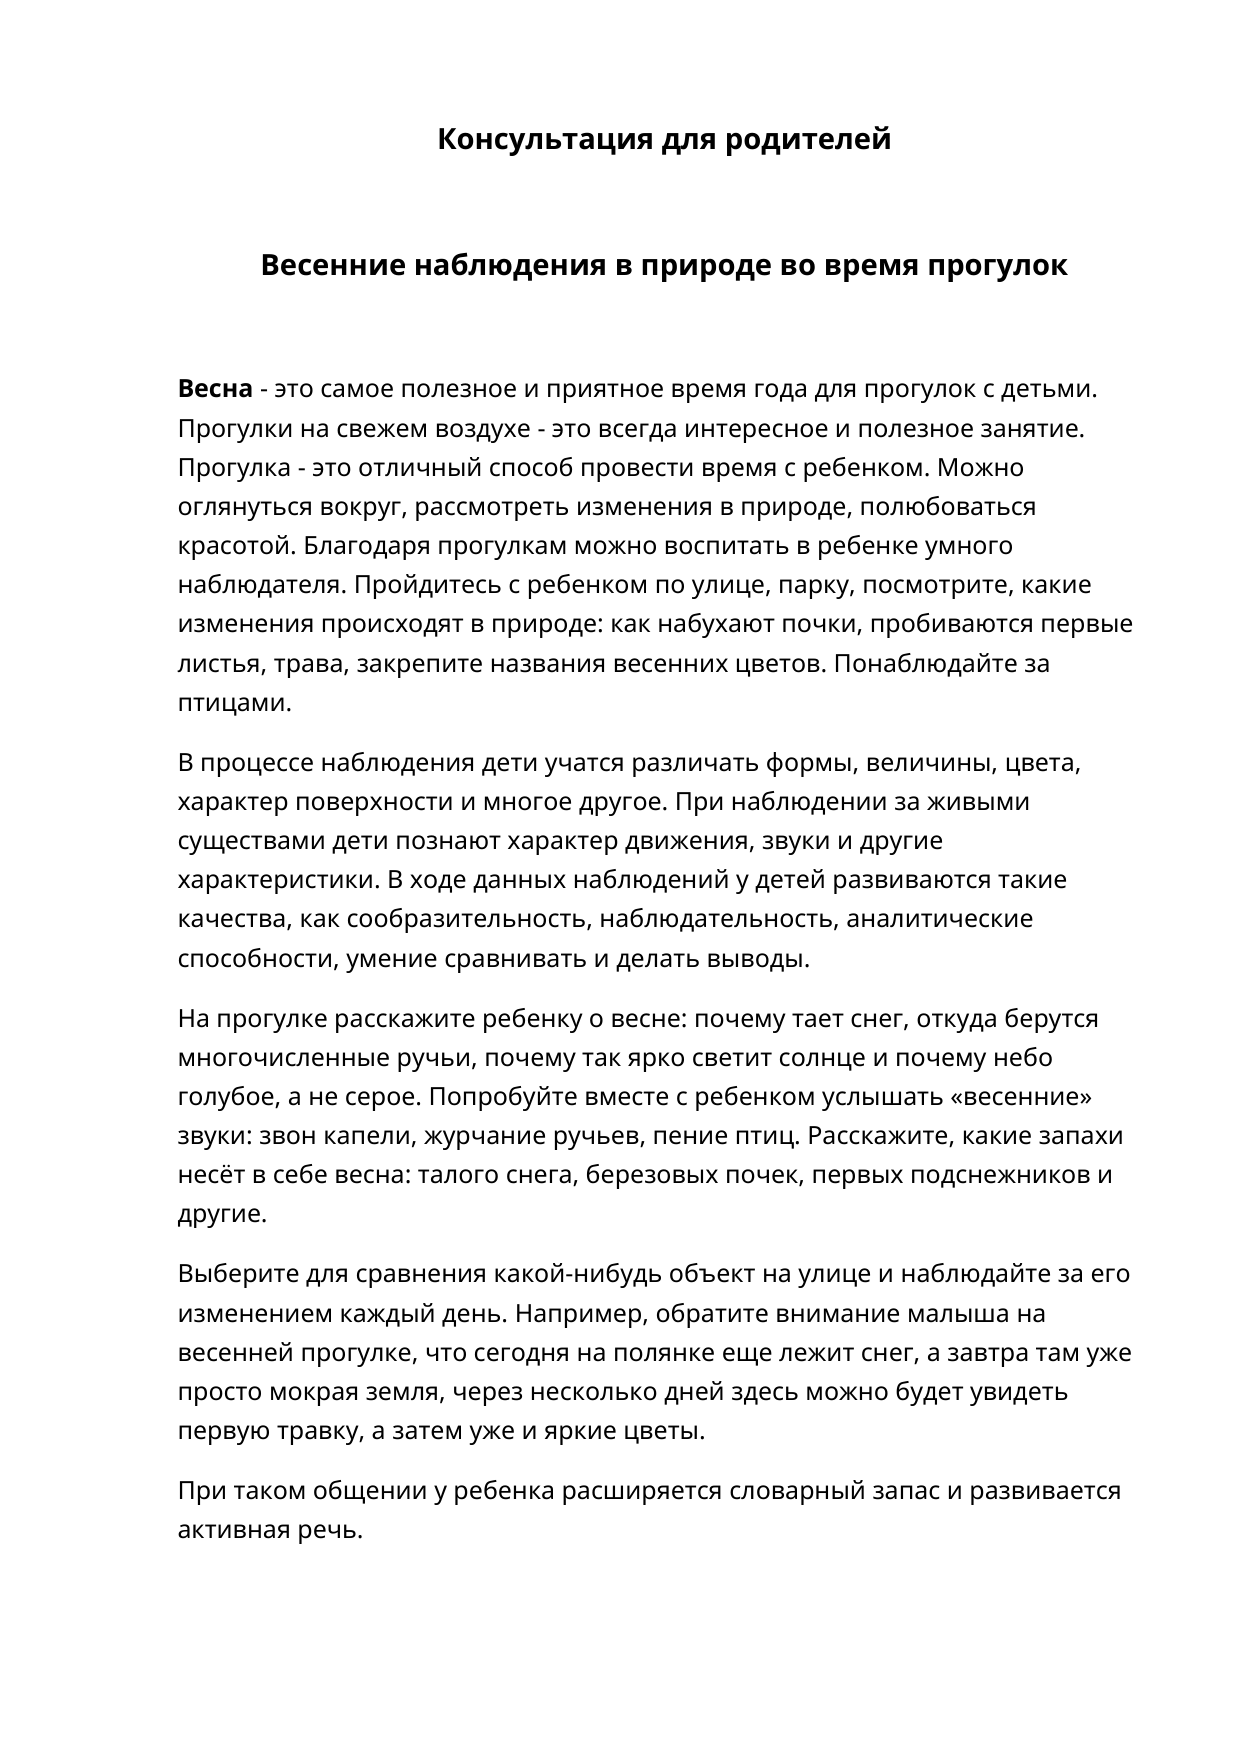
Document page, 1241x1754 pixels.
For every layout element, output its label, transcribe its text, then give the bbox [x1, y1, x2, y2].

text На прогулке расскажите ребенку о весне: почему тает снег, откуда берутся многочисленные ручьи, почему так ярко светит солнце и почему небо голубое, а не серое. Попробуйте вместе с ребенком услышать «весенние» звуки: звон капели, журчание ручьев, пение птиц. Расскажите, какие запахи несёт в себе весна: талого снега, березовых почек, первых подснежников и другие. [177, 1000, 1152, 1230]
text Весенние наблюдения в природе во время прогулок [177, 244, 1152, 284]
text При таком общении у ребенка расширяется словарный запас и развивается активная речь. [177, 1473, 1152, 1546]
text Весна - это самое полезное и приятное время года для прогулок с детьми. Прогулки на свежем воздухе - это всегда интересное и полезное занятие. Прогулка - это отличный способ провести время с ребенком. Можно оглянуться вокруг, рассмотреть изменения в природе, полюбоваться красотой. Благодаря прогулкам можно воспитать в ребенке умного наблюдателя. Пройдитесь с ребенком по улице, парку, посмотрите, какие изменения происходят в природе: как набухают почки, пробиваются первые листья, трава, закрепите названия весенних цветов. Понаблюдайте за птицами. [177, 371, 1152, 718]
text В процессе наблюдения дети учатся различать формы, величины, цвета, характер поверхности и многое другое. При наблюдении за живыми существами дети познают характер движения, звуки и другие характеристики. В ходе данных наблюдений у детей развиваются такие качества, как сообразительность, наблюдательность, аналитические способности, умение сравнивать и делать выводы. [177, 744, 1152, 974]
text Консультация для родителей [177, 118, 1152, 158]
text Выберите для сравнения какой-нибудь объект на улице и наблюдайте за его изменением каждый день. Например, обратите внимание малыша на весенней прогулке, что сегодня на полянке еще лежит снег, а завтра там уже просто мокрая земля, через несколько дней здесь можно будет увидеть первую травку, а затем уже и яркие цветы. [177, 1256, 1152, 1447]
